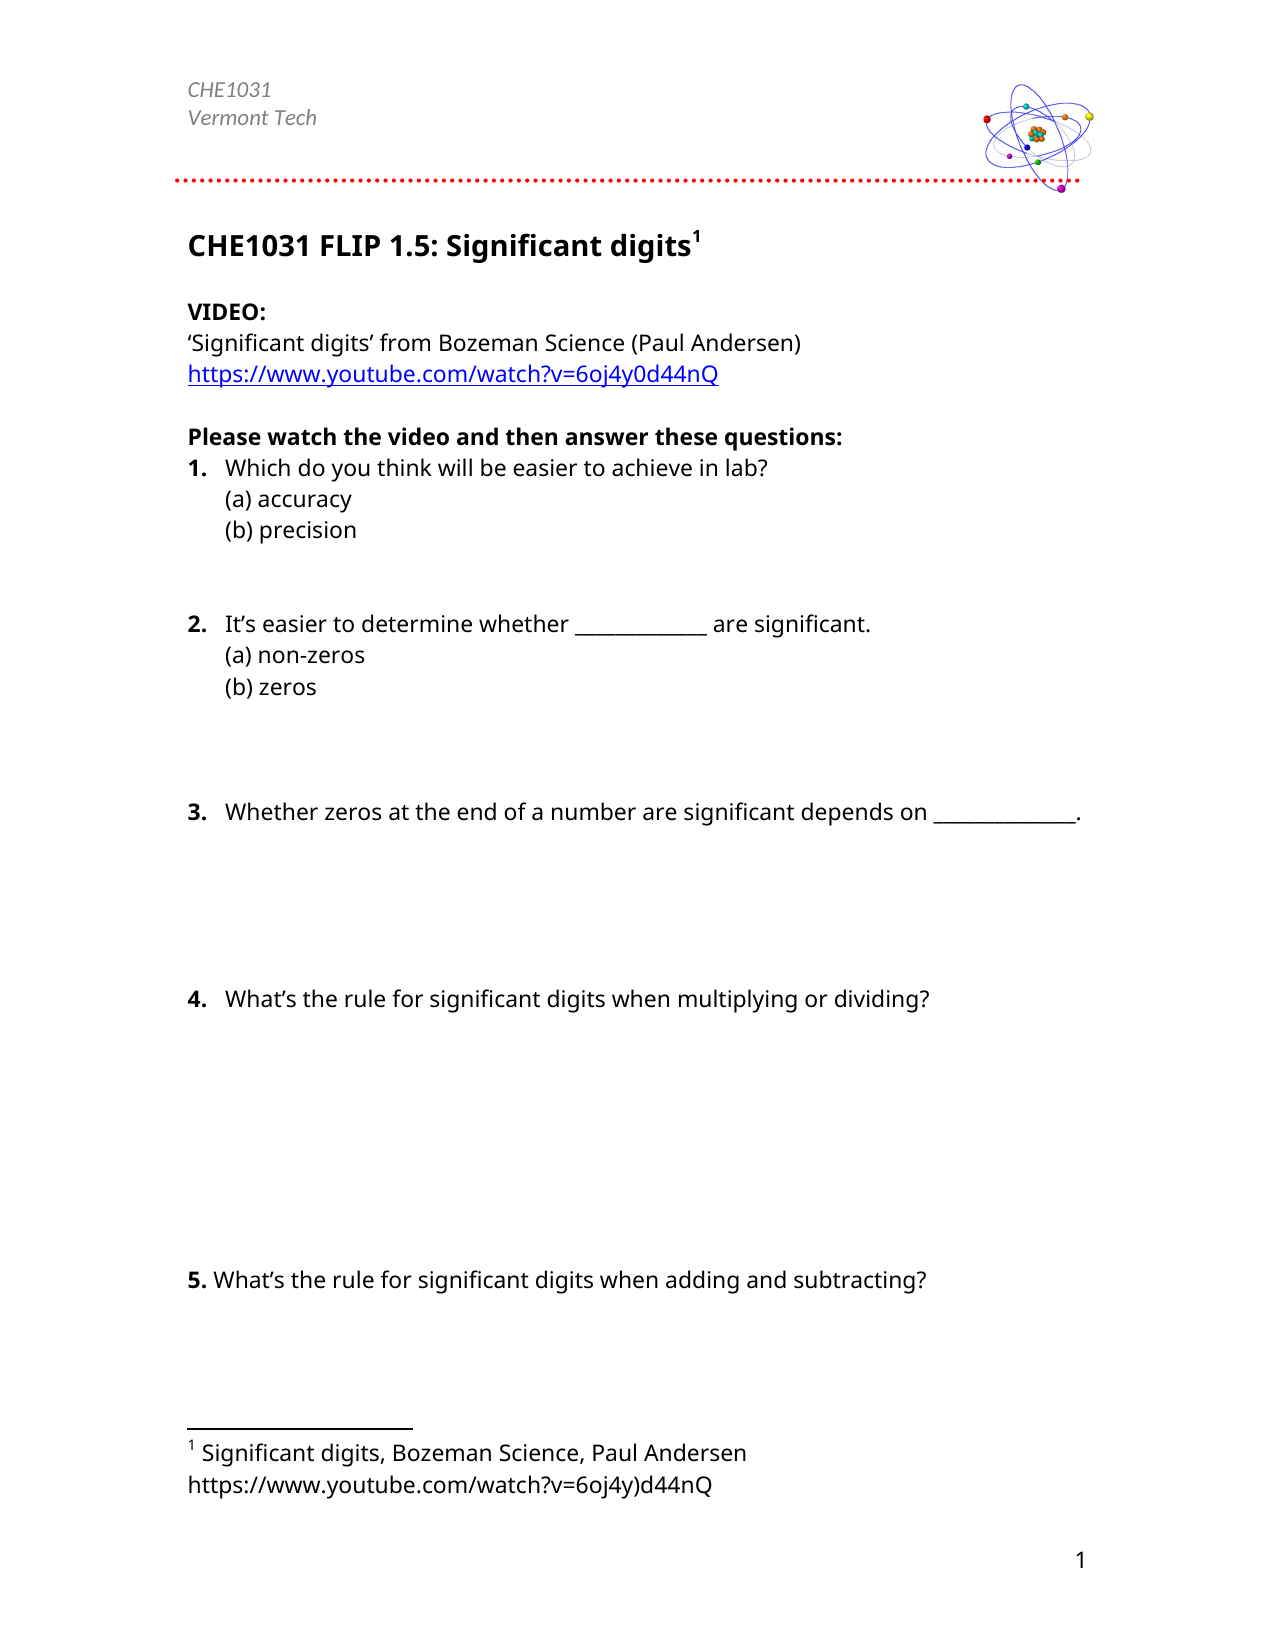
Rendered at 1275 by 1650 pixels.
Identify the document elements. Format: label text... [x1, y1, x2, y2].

picture [983, 84, 1094, 193]
text https://www.youtube.com/watch?v=6oj4y0d44nQ [187, 358, 1087, 389]
text 5. What’s the rule for significant digits when adding and subtracting? [187, 1264, 1087, 1296]
text Please watch the video and then answer these questions: [187, 421, 1087, 452]
list What’s the rule for significant digits when multiplying or dividing? [187, 983, 1087, 1046]
text VIDEO: [187, 296, 1087, 327]
text ‘Significant digits’ from Bozeman Science (Paul Andersen) [187, 327, 1087, 358]
list Which do you think will be easier to achieve in lab? (a) accuracy (b) precision [187, 452, 1087, 546]
list It’s easier to determine whether _____________ are significant. (a) non-zeros (b) zeros [187, 608, 1087, 702]
list Whether zeros at the end of a number are significant depends on ______________. [187, 796, 1087, 827]
text CHE1031 FLIP 1.5: Significant digits [187, 225, 1087, 264]
